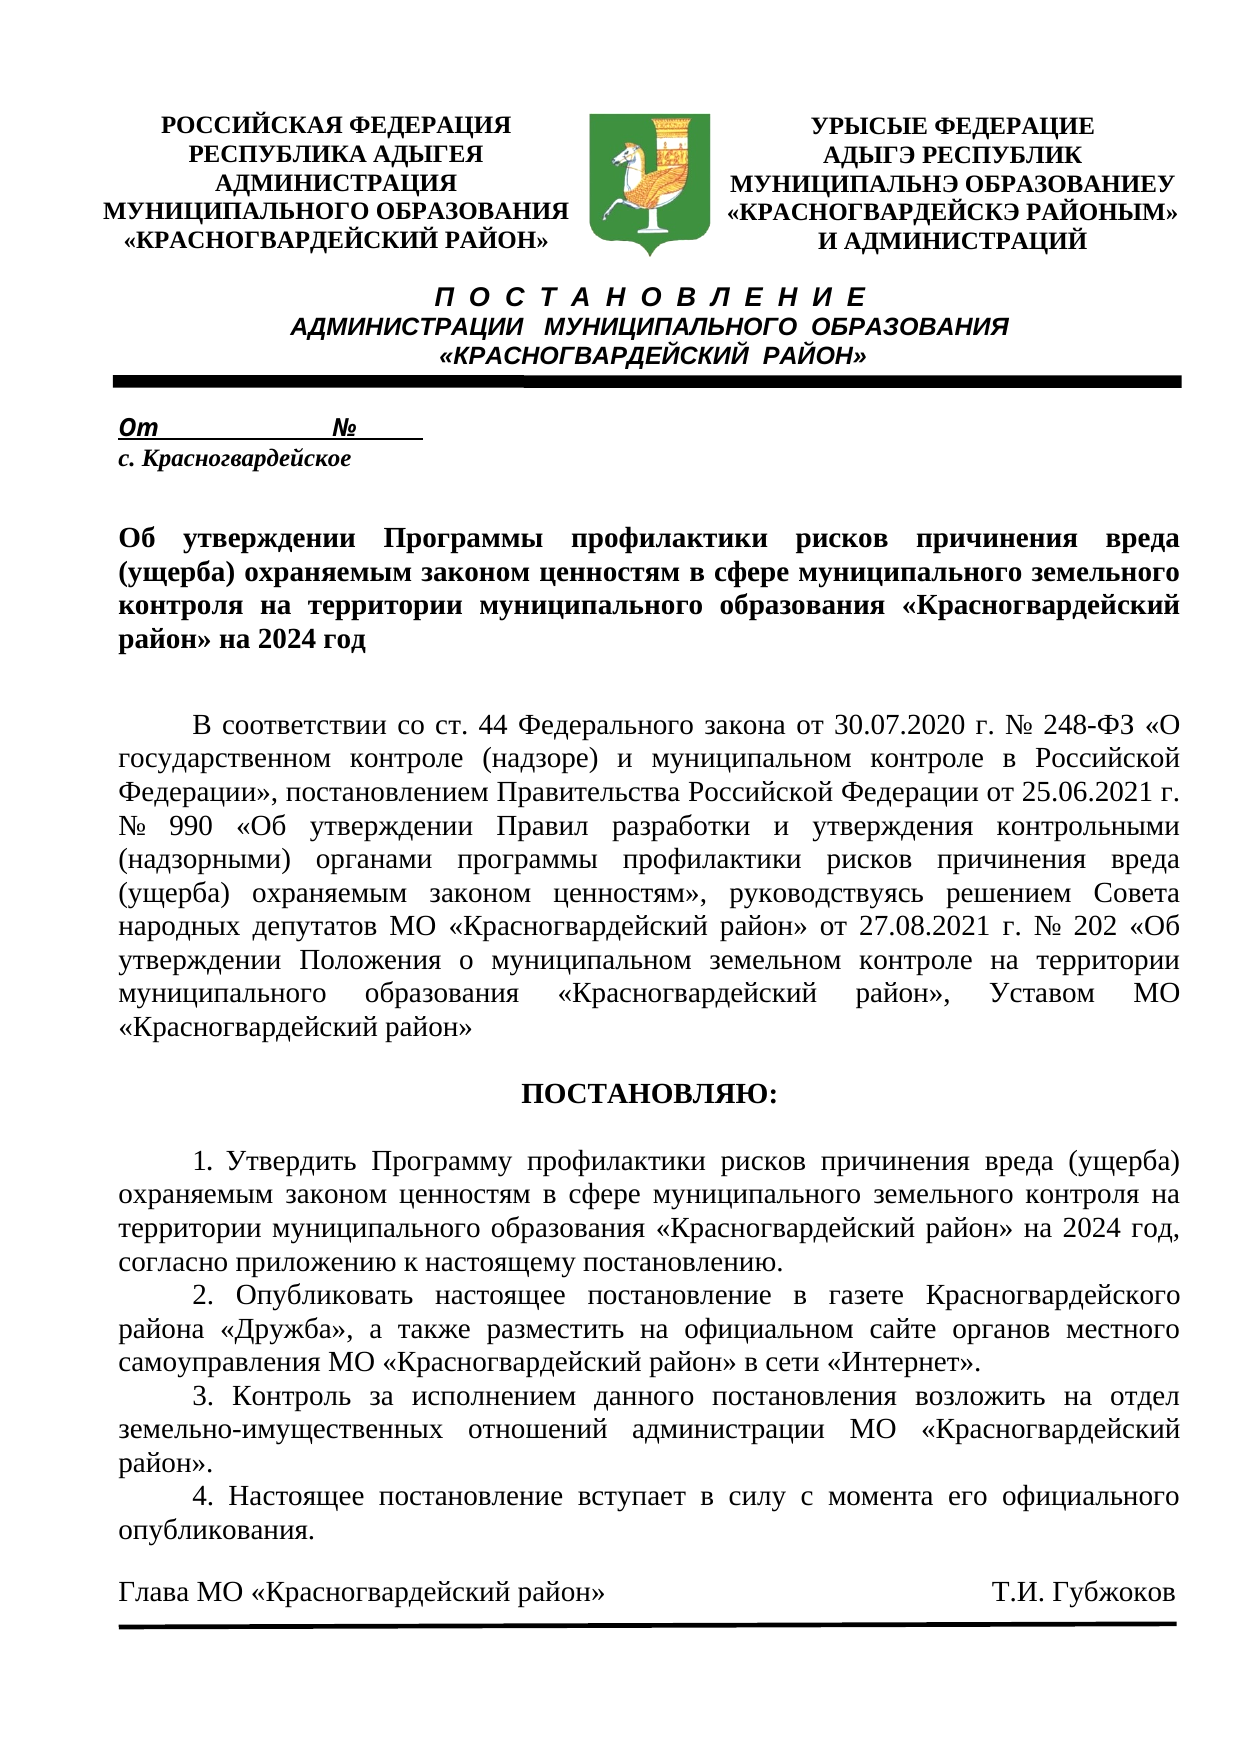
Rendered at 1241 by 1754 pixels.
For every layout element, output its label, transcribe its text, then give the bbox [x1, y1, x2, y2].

text В соответствии со ст. 44 Федерального закона от 30.07.2020 г. № 248-ФЗ «О государственном контроле (надзоре) и муниципальном контроле в Российской Федерации», постановлением Правительства Российской Федерации от 25.06.2021 г. № 990 «Об утверждении Правил разработки и утверждения контрольными (надзорными) органами программы профилактики рисков причинения вреда (ущерба) охраняемым законом ценностям», руководствуясь решением Совета народных депутатов МО «Красногвардейский район» от 27.08.2021 г. № 202 «Об утверждении Положения о муниципальном земельном контроле на территории муниципального образования «Красногвардейский район», Уставом МО «Красногвардейский район» [118, 707, 1181, 1042]
text 3. Контроль за исполнением данного постановления возложить на отдел земельно-имущественных отношений администрации МО «Красногвардейский район». [118, 1378, 1181, 1478]
text От ________________ № ______ [118, 409, 1181, 443]
text Об утверждении Программы профилактики рисков причинения вреда (ущерба) охраняемым законом ценностям в сфере муниципального земельного контроля на территории муниципального образования «Красногвардейский район» на 2024 год [118, 520, 1181, 654]
text «КРАСНОГВАРДЕЙСКИЙ РАЙОН» [118, 341, 1181, 369]
text АДМИНИСТРАЦИИ МУНИЦИПАЛЬНОГО ОБРАЗОВАНИЯ [118, 312, 1181, 341]
text 4. Настоящее постановление вступает в силу с момента его официального опубликования. [118, 1478, 1181, 1546]
text с. Красногвардейское [118, 443, 1181, 472]
text Глава МО «Красногвардейский район» Т.И. Губжоков [118, 1574, 1181, 1608]
text ПОСТАНОВЛЯЮ: [118, 1076, 1181, 1109]
text П О С Т А Н О В Л Е Н И Е [118, 281, 1181, 312]
text 1. Утвердить Программу профилактики рисков причинения вреда (ущерба) охраняемым законом ценностям в сфере муниципального земельного контроля на территории муниципального образования «Красногвардейский район» на 2024 год, согласно приложению к настоящему постановлению. [118, 1143, 1181, 1277]
text 2. Опубликовать настоящее постановление в газете Красногвардейского района «Дружба», а также разместить на официальном сайте органов местного самоуправления МО «Красногвардейский район» в сети «Интернет». [118, 1277, 1181, 1378]
text настоящая Программа профилактики [587, 112, 713, 259]
